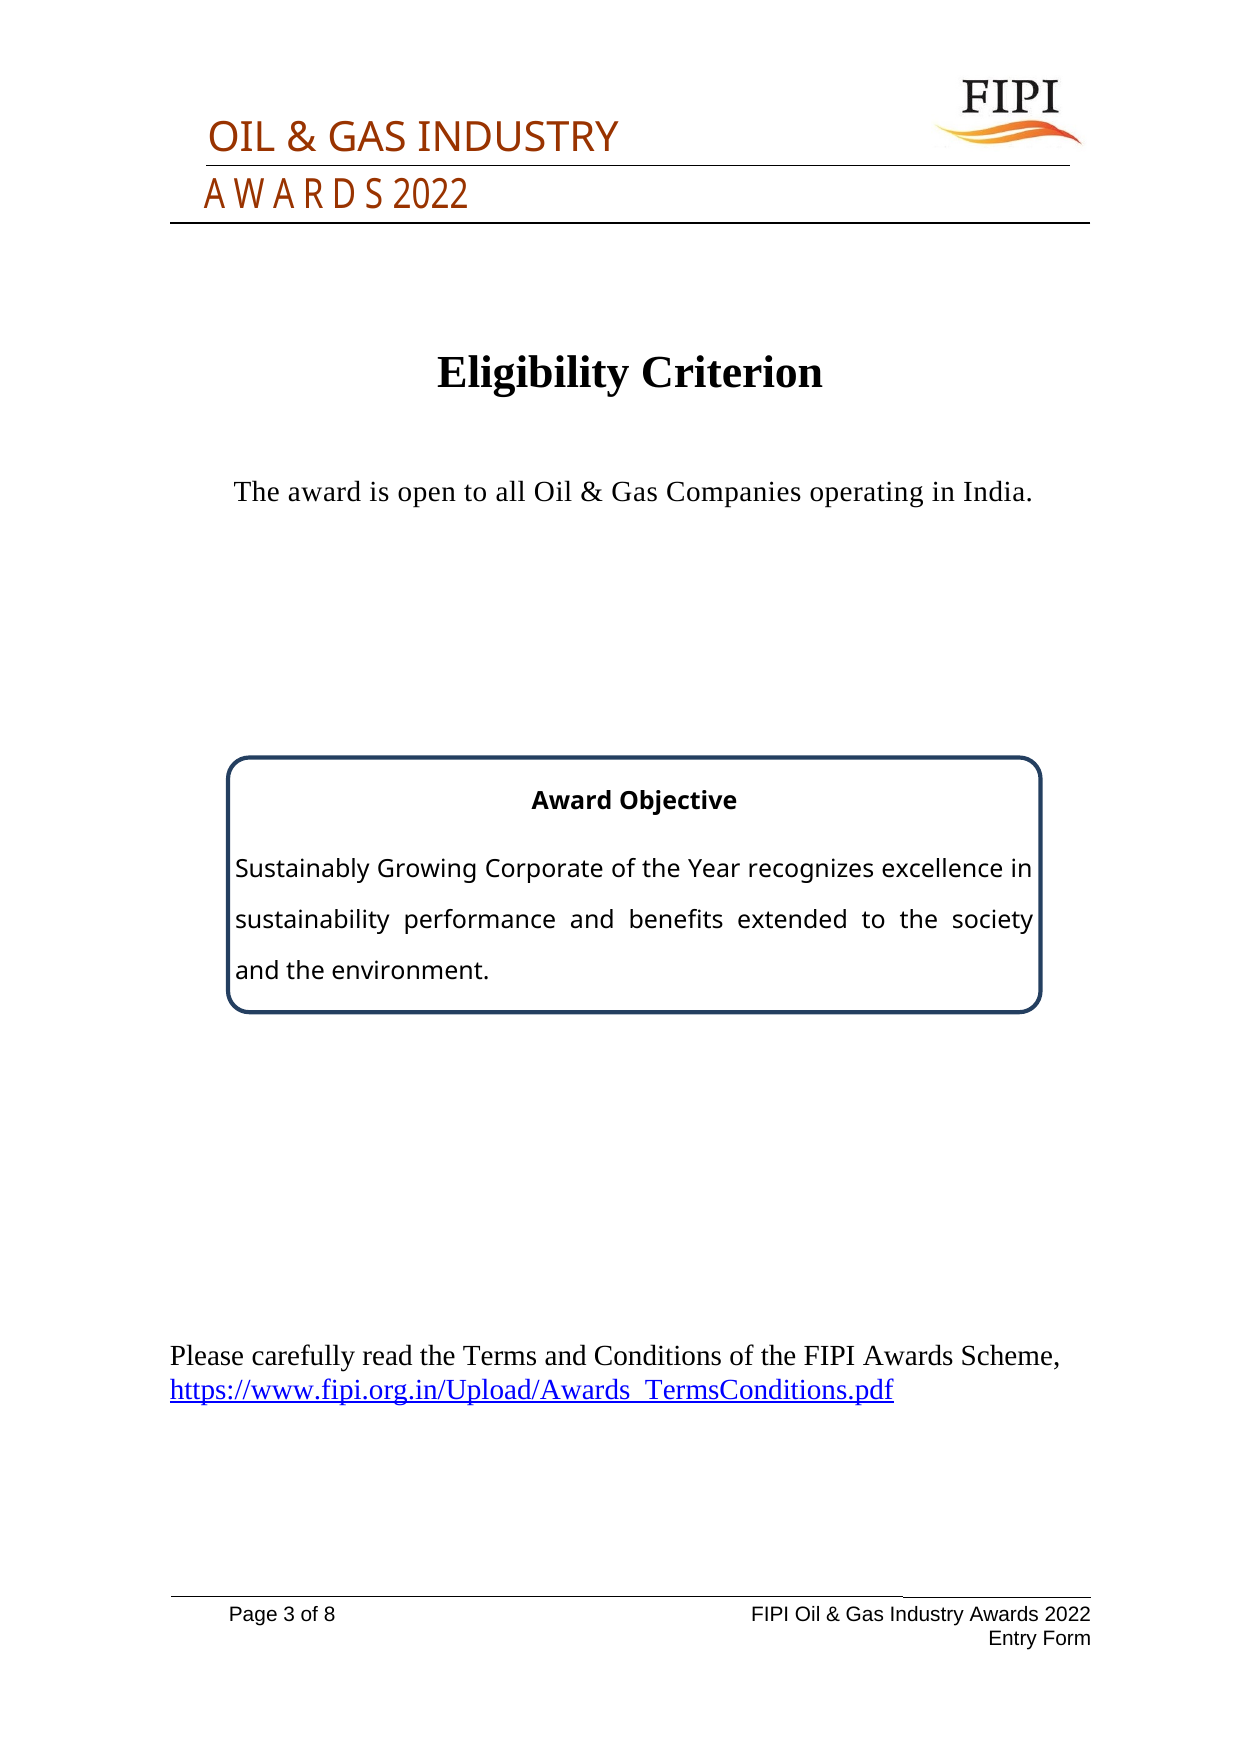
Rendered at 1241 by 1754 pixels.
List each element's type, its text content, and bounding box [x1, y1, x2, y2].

text The award is open to all Oil & Gas Companies operating in India. [169, 474, 1098, 508]
picture [931, 75, 1088, 152]
text Eligibility Criterion [169, 344, 1090, 397]
text Please carefully read the Terms and Conditions of the FIPI Awards Scheme, https://www.fipi.org.in/Upload/Awards_TermsConditions.pdf [169, 1338, 1090, 1406]
